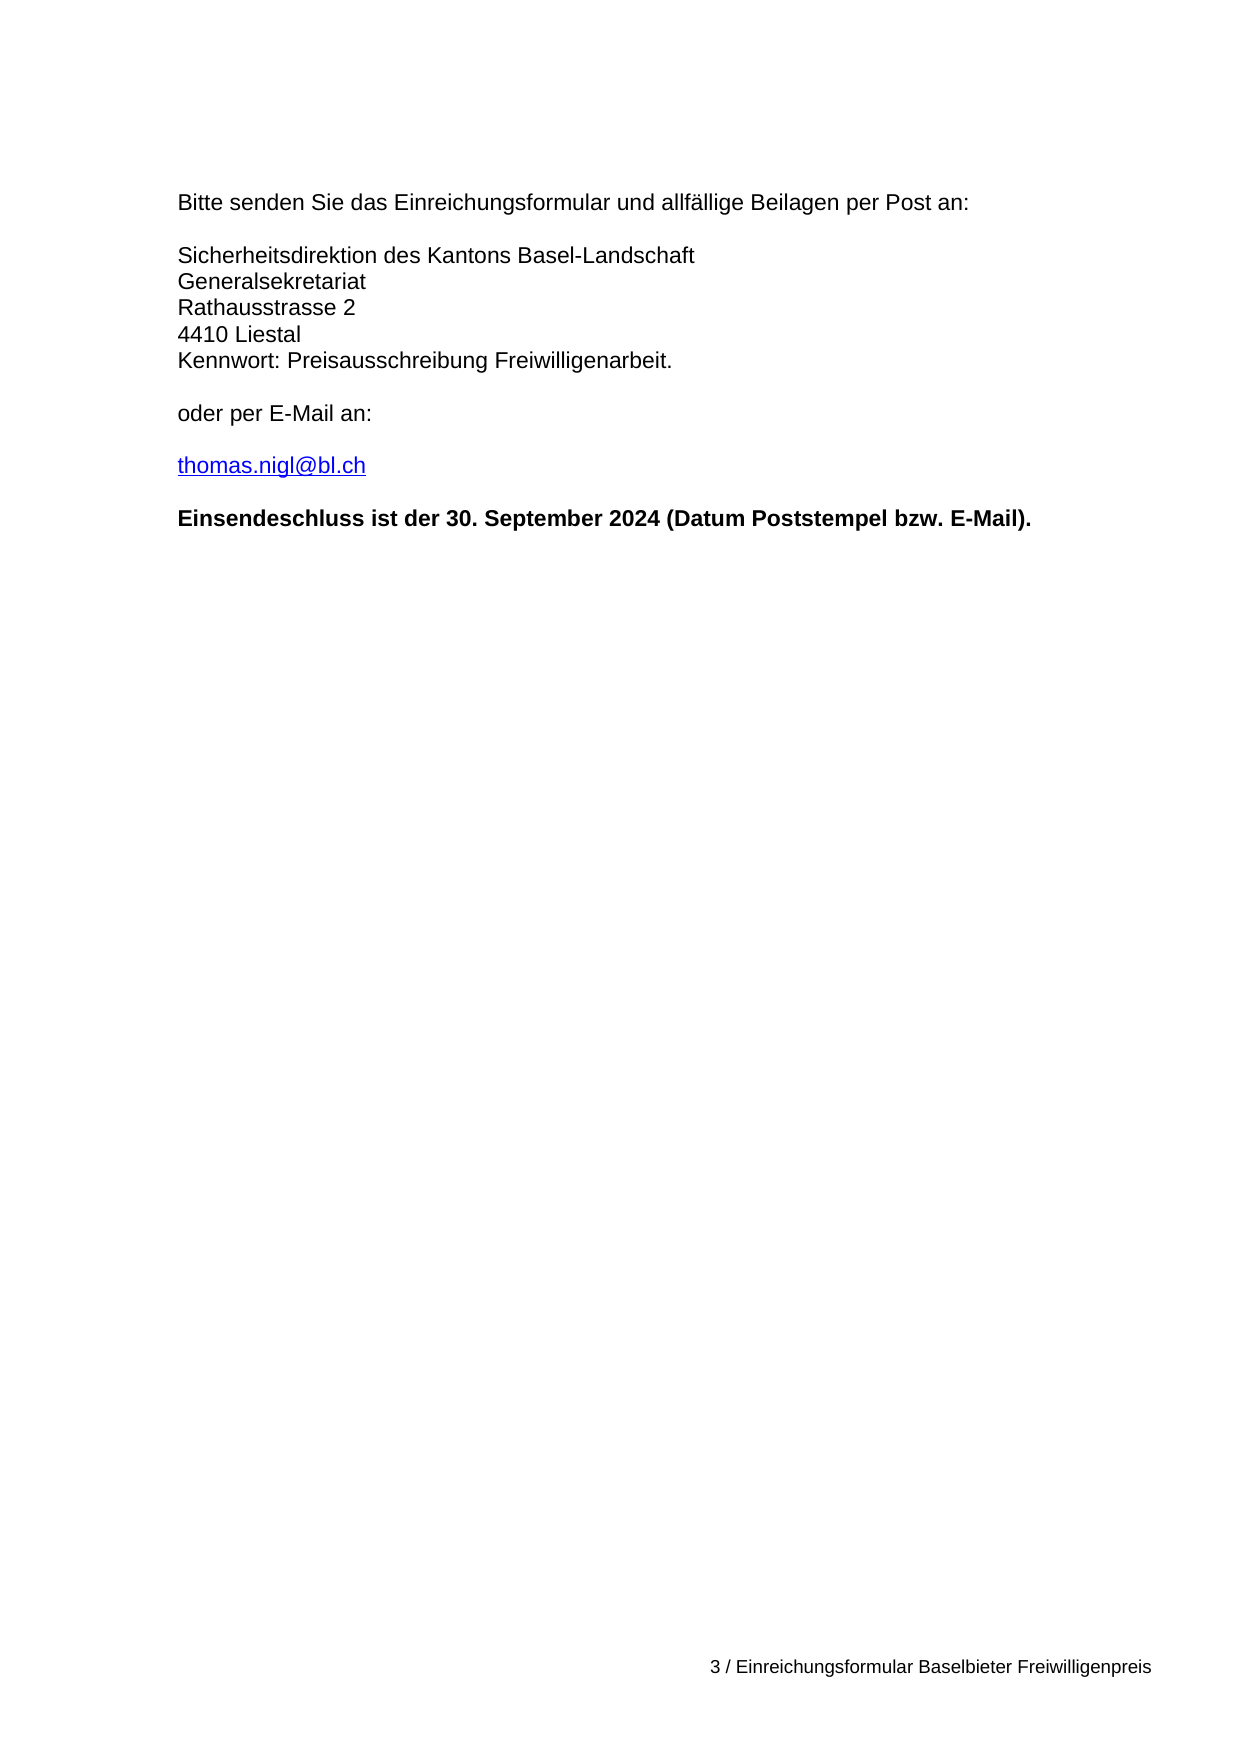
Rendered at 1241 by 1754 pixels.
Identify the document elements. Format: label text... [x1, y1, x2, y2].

text Einsendeschluss ist der 30. September 2024 (Datum Poststempel bzw. E-Mail). [177, 505, 1152, 532]
text Rathausstrasse 2 [177, 294, 1152, 321]
text oder per E-Mail an: [177, 400, 1152, 426]
text thomas.nigl@bl.ch [177, 452, 1152, 479]
text Kennwort: Preisausschreibung Freiwilligenarbeit. [177, 347, 1152, 373]
text Generalsekretariat [177, 268, 1152, 294]
text Sicherheitsdirektion des Kantons Basel-Landschaft [177, 242, 1152, 268]
text Bitte senden Sie das Einreichungsformular und allfällige Beilagen per Post an: [177, 189, 1152, 215]
text 4410 Liestal [177, 321, 1152, 347]
